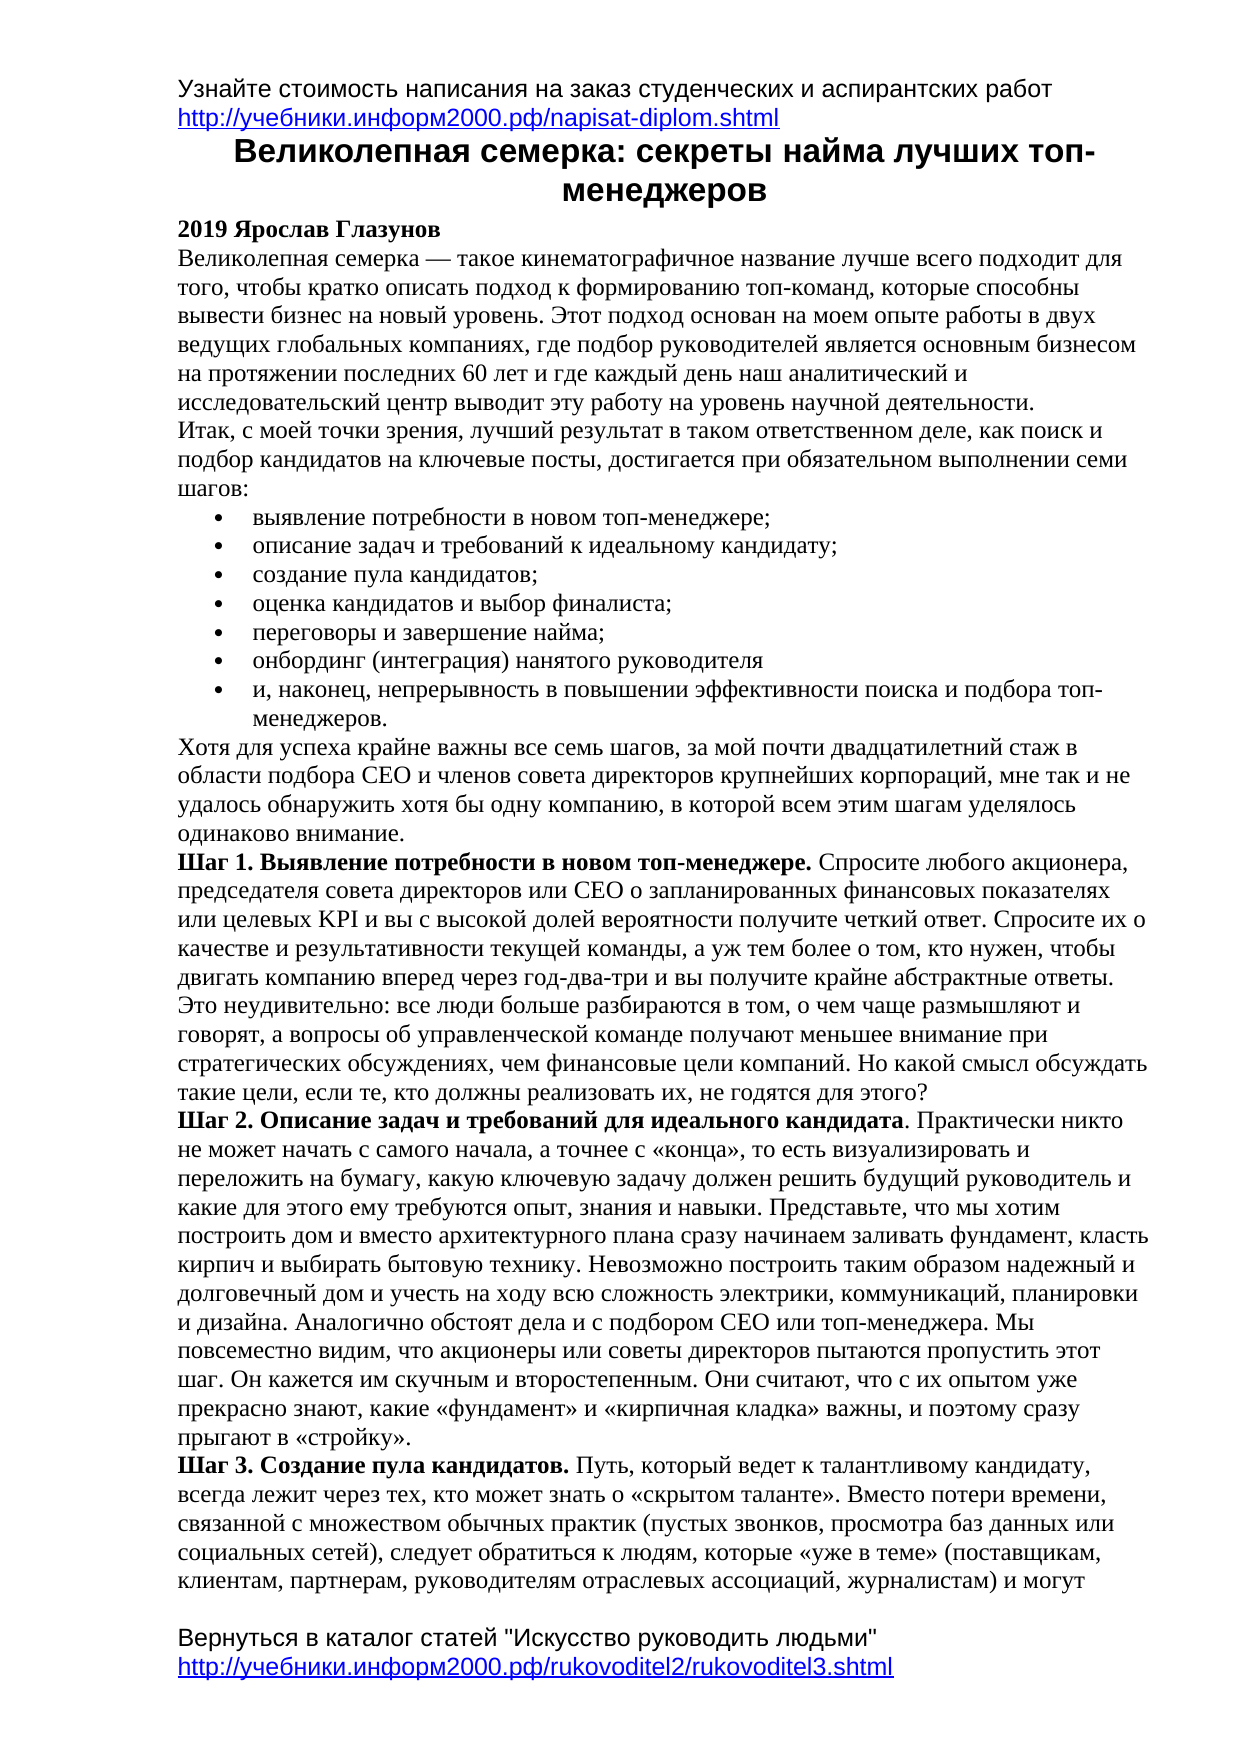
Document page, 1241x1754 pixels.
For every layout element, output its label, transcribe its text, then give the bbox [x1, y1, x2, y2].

text Шаг 2. Описание задач и требований для идеального кандидата. Практически никто не может начать с самого начала, а точнее с «конца», то есть визуализировать и переложить на бумагу, какую ключевую задачу должен решить будущий руководитель и какие для этого ему требуются опыт, знания и навыки. Представьте, что мы хотим построить дом и вместо архитектурного плана сразу начинаем заливать фундамент, класть кирпич и выбирать бытовую технику. Невозможно построить таким образом надежный и долговечный дом и учесть на ходу всю сложность электрики, коммуникаций, планировки и дизайна. Аналогично обстоят дела и с подбором СЕО или топ-менеджера. Мы повсеместно видим, что акционеры или советы директоров пытаются пропустить этот шаг. Он кажется им скучным и второстепенным. Они считают, что с их опытом уже прекрасно знают, какие «фундамент» и «кирпичная кладка» важны, и поэтому сразу прыгают в «стройку». [177, 1106, 1152, 1451]
list создание пула кандидатов; [215, 559, 1152, 588]
list выявление потребности в новом топ-менеджере; [215, 502, 1152, 531]
text Итак, с моей точки зрения, лучший результат в таком ответственном деле, как поиск и подбор кандидатов на ключевые посты, достигается при обязательном выполнении семи шагов: [177, 416, 1152, 502]
text Великолепная семерка — такое кинематографичное название лучше всего подходит для того, чтобы кратко описать подход к формированию топ-команд, которые способны вывести бизнес на новый уровень. Этот подход основан на моем опыте работы в двух ведущих глобальных компаниях, где подбор руководителей является основным бизнесом на протяжении последних 60 лет и где каждый день наш аналитический и исследовательский центр выводит эту работу на уровень научной деятельности. [177, 243, 1152, 416]
list оценка кандидатов и выбор финалиста; [215, 588, 1152, 617]
subtitle Великолепная семерка: секреты найма лучших топ-менеджеров [177, 131, 1152, 208]
text Хотя для успеха крайне важны все семь шагов, за мой почти двадцатилетний стаж в области подбора СЕО и членов совета директоров крупнейших корпораций, мне так и не удалось обнаружить хотя бы одну компанию, в которой всем этим шагам уделялось одинаково внимание. [177, 732, 1152, 847]
list описание задач и требований к идеальному кандидату; [215, 531, 1152, 559]
list онбординг (интеграция) нанятого руководителя [215, 646, 1152, 674]
text Шаг 1. Выявление потребности в новом топ-менеджере. Спросите любого акционера, председателя совета директоров или СЕО о запланированных финансовых показателях или целевых KPI и вы с высокой долей вероятности получите четкий ответ. Спросите их о качестве и результативности текущей команды, а уж тем более о том, кто нужен, чтобы двигать компанию вперед через год-два-три и вы получите крайне абстрактные ответы. Это неудивительно: все люди больше разбираются в том, о чем чаще размышляют и говорят, а вопросы об управленческой команде получают меньшее внимание при стратегических обсуждениях, чем финансовые цели компаний. Но какой смысл обсуждать такие цели, если те, кто должны реализовать их, не годятся для этого? [177, 847, 1152, 1106]
text 2019 Ярослав Глазунов [177, 214, 1152, 243]
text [177, 1451, 1152, 1594]
list переговоры и завершение найма; [215, 617, 1152, 646]
list и, наконец, непрерывность в повышении эффективности поиска и подбора топ-менеджеров. [215, 674, 1152, 732]
